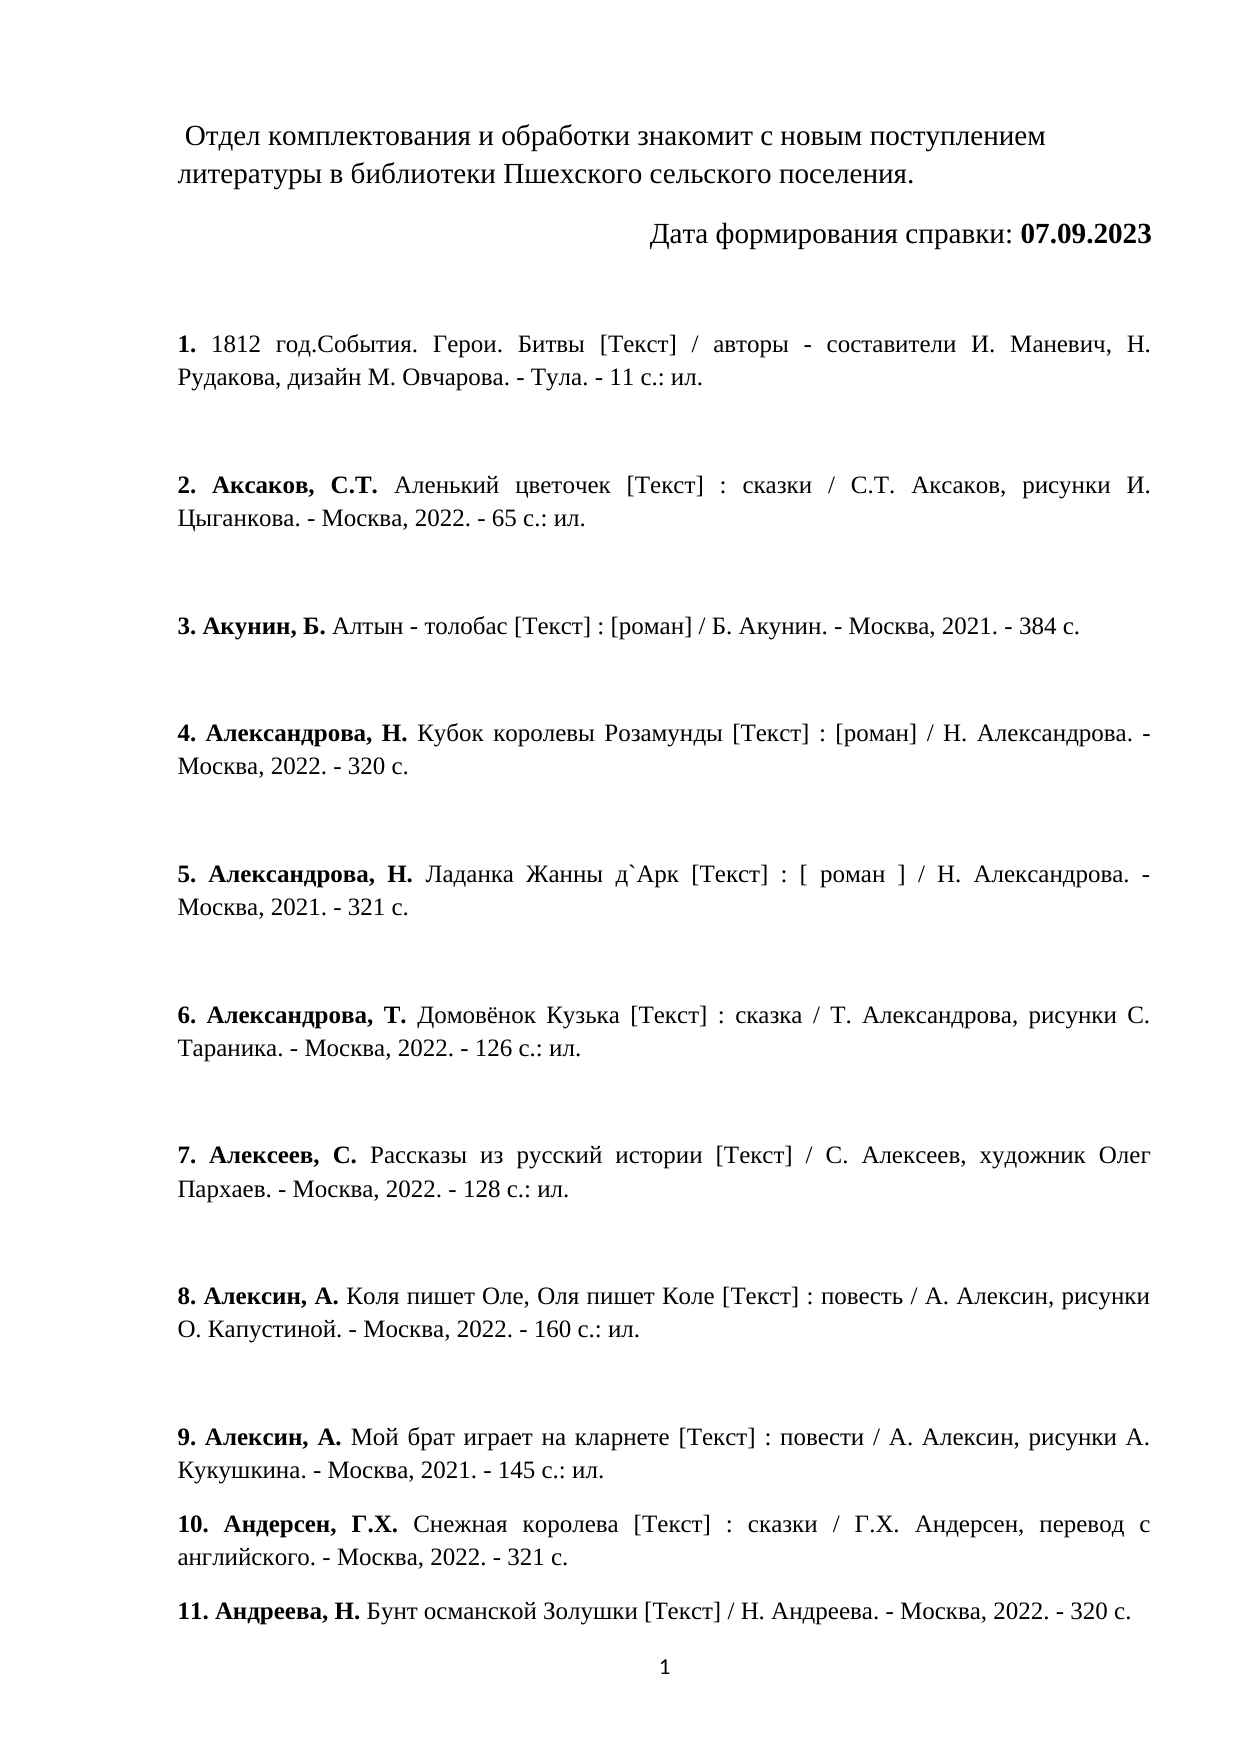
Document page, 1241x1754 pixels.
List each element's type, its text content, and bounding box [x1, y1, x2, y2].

text Отдел комплектования и обработки знакомит с новым поступлением литературы в библиотеки Пшехского сельского поселения. [177, 118, 1152, 190]
text 2. Аксаков, С.Т. Аленький цветочек [Текст] : сказки / С.Т. Аксаков, рисунки И. Цыганкова. - Москва, 2022. - 65 с.: ил. [177, 470, 1152, 532]
text 6. Александрова, Т. Домовёнок Кузька [Текст] : сказка / Т. Александрова, рисунки С. Тараника. - Москва, 2022. - 126 с.: ил. [177, 1000, 1152, 1062]
text 3. Акунин, Б. Алтын - толобас [Текст] : [роман] / Б. Акунин. - Москва, 2021. - 384 с. [177, 611, 1152, 639]
text 8. Алексин, А. Коля пишет Оле, Оля пишет Коле [Текст] : повесть / А. Алексин, рисунки О. Капустиной. - Москва, 2022. - 160 с.: ил. [177, 1281, 1152, 1343]
text 9. Алексин, А. Мой брат играет на кларнете [Текст] : повести / А. Алексин, рисунки А. Кукушкина. - Москва, 2021. - 145 с.: ил. [177, 1422, 1152, 1484]
text 5. Александрова, Н. Ладанка Жанны д`Арк [Текст] : [ роман ] / Н. Александрова. - Москва, 2021. - 321 с. [177, 859, 1152, 921]
text 10. Андерсен, Г.Х. Снежная королева [Текст] : сказки / Г.Х. Андерсен, перевод с английского. - Москва, 2022. - 321 с. [177, 1509, 1152, 1571]
text 4. Александрова, Н. Кубок королевы Розамунды [Текст] : [роман] / Н. Александрова. - Москва, 2022. - 320 с. [177, 718, 1152, 780]
text 7. Алексеев, С. Рассказы из русский истории [Текст] / С. Алексеев, художник Олег Пархаев. - Москва, 2022. - 128 с.: ил. [177, 1141, 1152, 1202]
text Дата формирования справки: 07.09.2023 [177, 216, 1152, 249]
text 11. Андреева, Н. Бунт османской Золушки [Текст] / Н. Андреева. - Москва, 2022. - 320 с. [177, 1596, 1152, 1624]
text 1. 1812 год.События. Герои. Битвы [Текст] / авторы - составители И. Маневич, Н. Рудакова, дизайн М. Овчарова. - Тула. - 11 с.: ил. [177, 329, 1152, 391]
